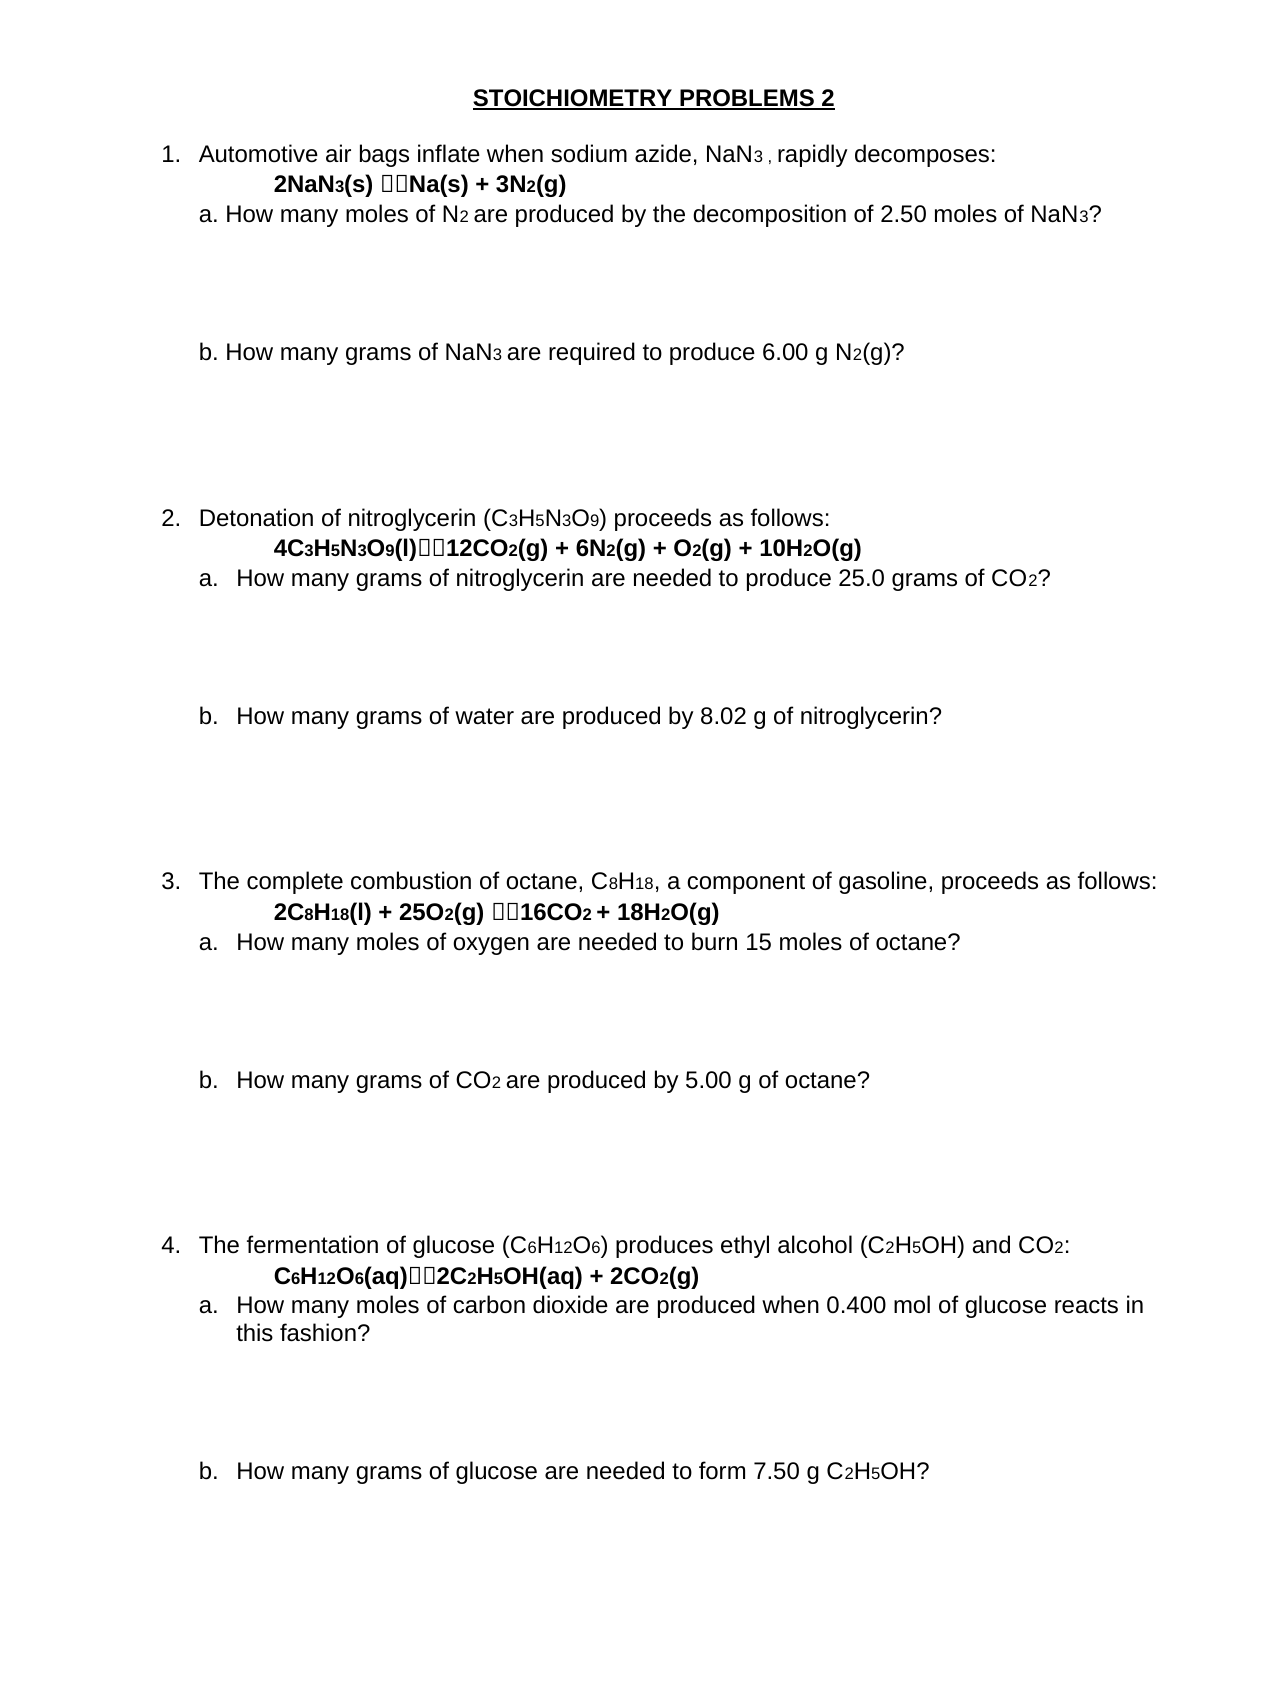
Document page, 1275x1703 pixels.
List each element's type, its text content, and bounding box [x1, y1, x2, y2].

list Automotive air bags inflate when sodium azide, NaN3 , rapidly decomposes: [161, 139, 1184, 167]
text STOICHIOMETRY PROBLEMS 2 [123, 84, 1184, 112]
text a. How many moles of N2 are produced by the decomposition of 2.50 moles of NaN3? [123, 200, 1184, 227]
text 4C3H5N3O9(l)12CO2(g) + 6N2(g) + O2(g) + 10H2O(g) [198, 531, 1184, 564]
list How many grams of nitroglycerin are needed to produce 25.0 grams of CO2? [198, 564, 1184, 591]
text 2NaN3(s) Na(s) + 3N2(g) [198, 167, 1184, 200]
list The fermentation of glucose (C6H12O6) produces ethyl alcohol (C2H5OH) and CO2: [161, 1231, 1184, 1259]
list How many moles of carbon dioxide are produced when 0.400 mol of glucose reacts in this fashion? [198, 1291, 1184, 1347]
list The complete combustion of octane, C8H18, a component of gasoline, proceeds as follows: [161, 867, 1184, 895]
list How many grams of water are produced by 8.02 g of nitroglycerin? [198, 702, 1184, 729]
list How many grams of glucose are needed to form 7.50 g C2H5OH? [198, 1457, 1184, 1484]
text C6H12O6(aq)2C2H5OH(aq) + 2CO2(g) [198, 1259, 1184, 1291]
list How many moles of oxygen are needed to burn 15 moles of octane? [198, 927, 1184, 955]
list Detonation of nitroglycerin (C3H5N3O9) proceeds as follows: [161, 503, 1184, 531]
list How many grams of CO2 are produced by 5.00 g of octane? [198, 1066, 1184, 1093]
text b. How many grams of NaN3 are required to produce 6.00 g N2(g)? [123, 338, 1184, 365]
text 2C8H18(l) + 25O2(g) 16CO2 + 18H2O(g) [198, 895, 1184, 927]
